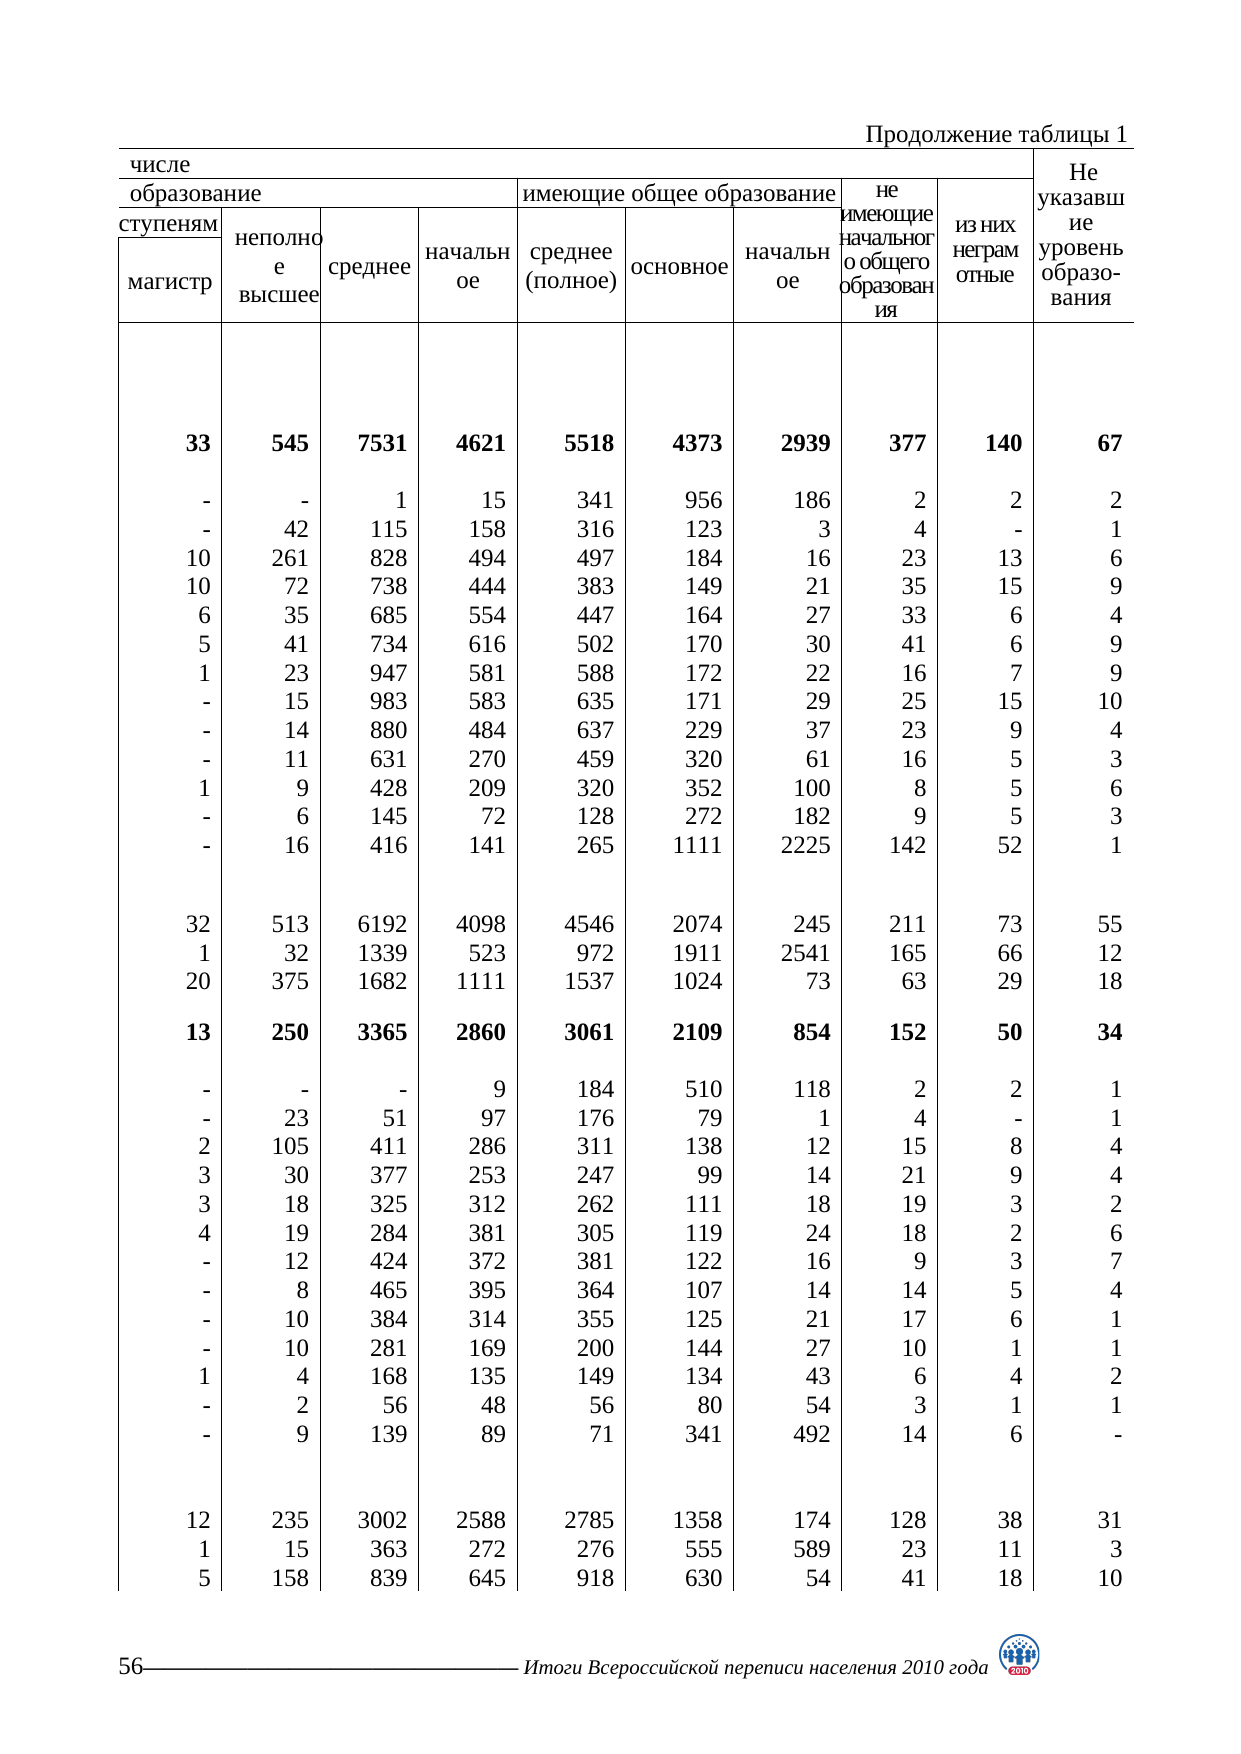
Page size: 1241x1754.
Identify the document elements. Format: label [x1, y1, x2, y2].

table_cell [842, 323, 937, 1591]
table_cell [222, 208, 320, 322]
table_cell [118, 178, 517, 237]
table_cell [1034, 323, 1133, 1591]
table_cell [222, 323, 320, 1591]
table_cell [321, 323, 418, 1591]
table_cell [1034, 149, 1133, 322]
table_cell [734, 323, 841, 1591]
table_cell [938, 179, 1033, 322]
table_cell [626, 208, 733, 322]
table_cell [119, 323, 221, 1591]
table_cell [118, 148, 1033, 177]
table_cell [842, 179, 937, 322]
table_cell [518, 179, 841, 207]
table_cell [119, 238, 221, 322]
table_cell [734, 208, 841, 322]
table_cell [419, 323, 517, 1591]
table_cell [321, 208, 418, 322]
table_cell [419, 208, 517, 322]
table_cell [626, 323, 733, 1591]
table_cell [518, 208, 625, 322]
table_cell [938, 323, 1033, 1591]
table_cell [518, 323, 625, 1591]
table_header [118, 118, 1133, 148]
picture [999, 1634, 1040, 1675]
